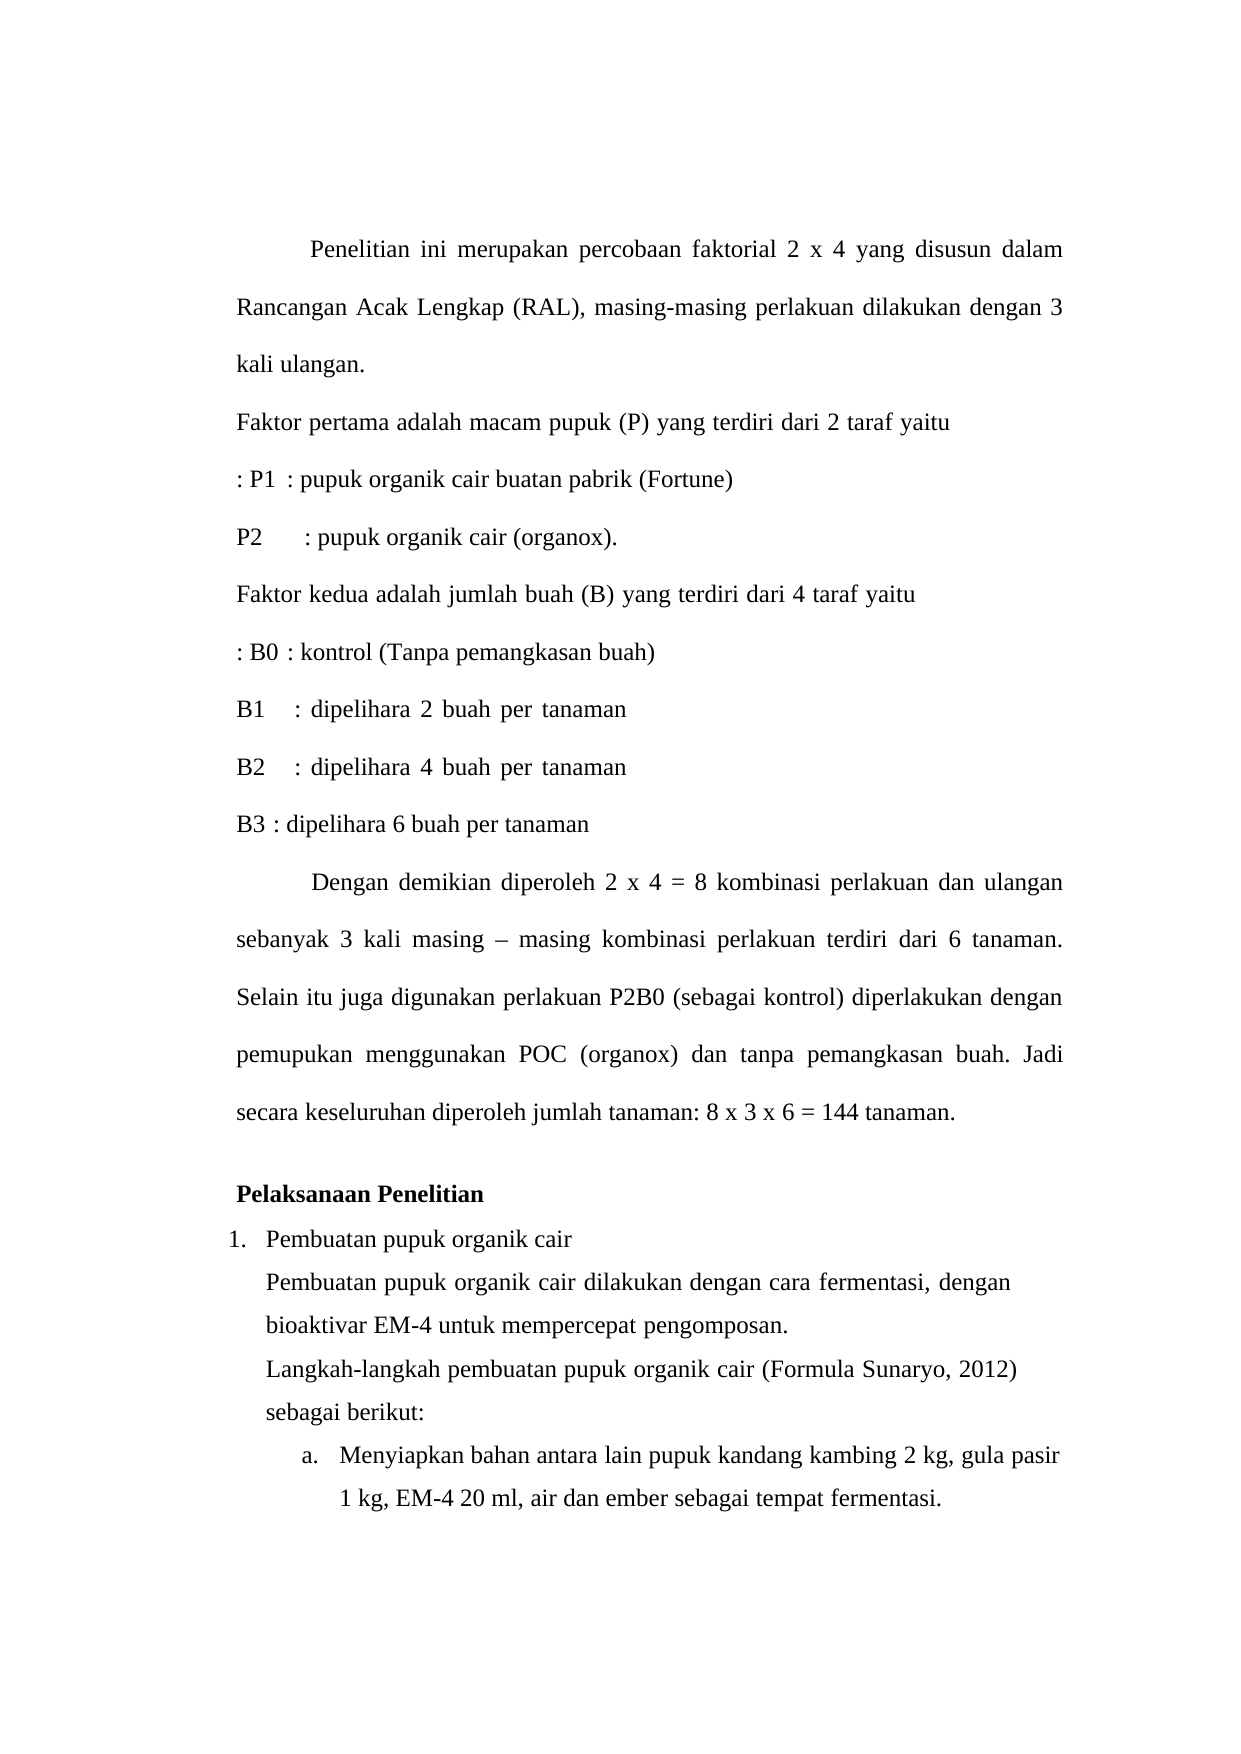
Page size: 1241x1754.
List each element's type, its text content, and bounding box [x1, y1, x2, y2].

text Langkah-langkah pembuatan pupuk organik cair (Formula Sunaryo, 2012) sebagai berikut: [266, 1354, 1076, 1426]
text Pembuatan pupuk organik cair dilakukan dengan cara fermentasi, dengan bioaktivar EM-4 untuk mempercepat pengomposan. [266, 1267, 1076, 1339]
list Menyiapkan bahan antara lain pupuk kandang kambing 2 kg, gula pasir 1 kg, EM-4 20 ml, air dan ember sebagai tempat fermentasi. [301, 1440, 1062, 1512]
text Dengan demikian diperoleh 2 x 4 = 8 kombinasi perlakuan dan ulangan sebanyak 3 kali masing – masing kombinasi perlakuan terdiri dari 6 tanaman. Selain itu juga digunakan perlakuan P2B0 (sebagai kontrol) diperlakukan dengan pemupukan menggunakan POC (organox) dan tanpa pemangkasan buah. Jadi secara keseluruhan diperoleh jumlah tanaman: 8 x 3 x 6 = 144 tanaman. [236, 867, 1064, 1126]
text Faktor kedua adalah jumlah buah (B) yang terdiri dari 4 taraf yaitu : B0 : kontrol (Tanpa pemangkasan buah) [236, 579, 915, 665]
list Pembuatan pupuk organik cair [228, 1224, 1076, 1253]
text P2 : pupuk organik cair (organox). [236, 522, 1076, 550]
text Penelitian ini merupakan percobaan faktorial 2 x 4 yang disusun dalam Rancangan Acak Lengkap (RAL), masing-masing perlakuan dilakukan dengan 3 kali ulangan. [236, 234, 1064, 378]
text Faktor pertama adalah macam pupuk (P) yang terdiri dari 2 taraf yaitu : P1 : pupuk organik cair buatan pabrik (Fortune) [236, 407, 950, 493]
subtitle Pelaksanaan Penelitian [236, 1179, 1076, 1208]
text B1 : dipelihara 2 buah per tanaman B2 : dipelihara 4 buah per tanaman B3 : dipelihara 6 buah per tanaman [236, 694, 627, 838]
